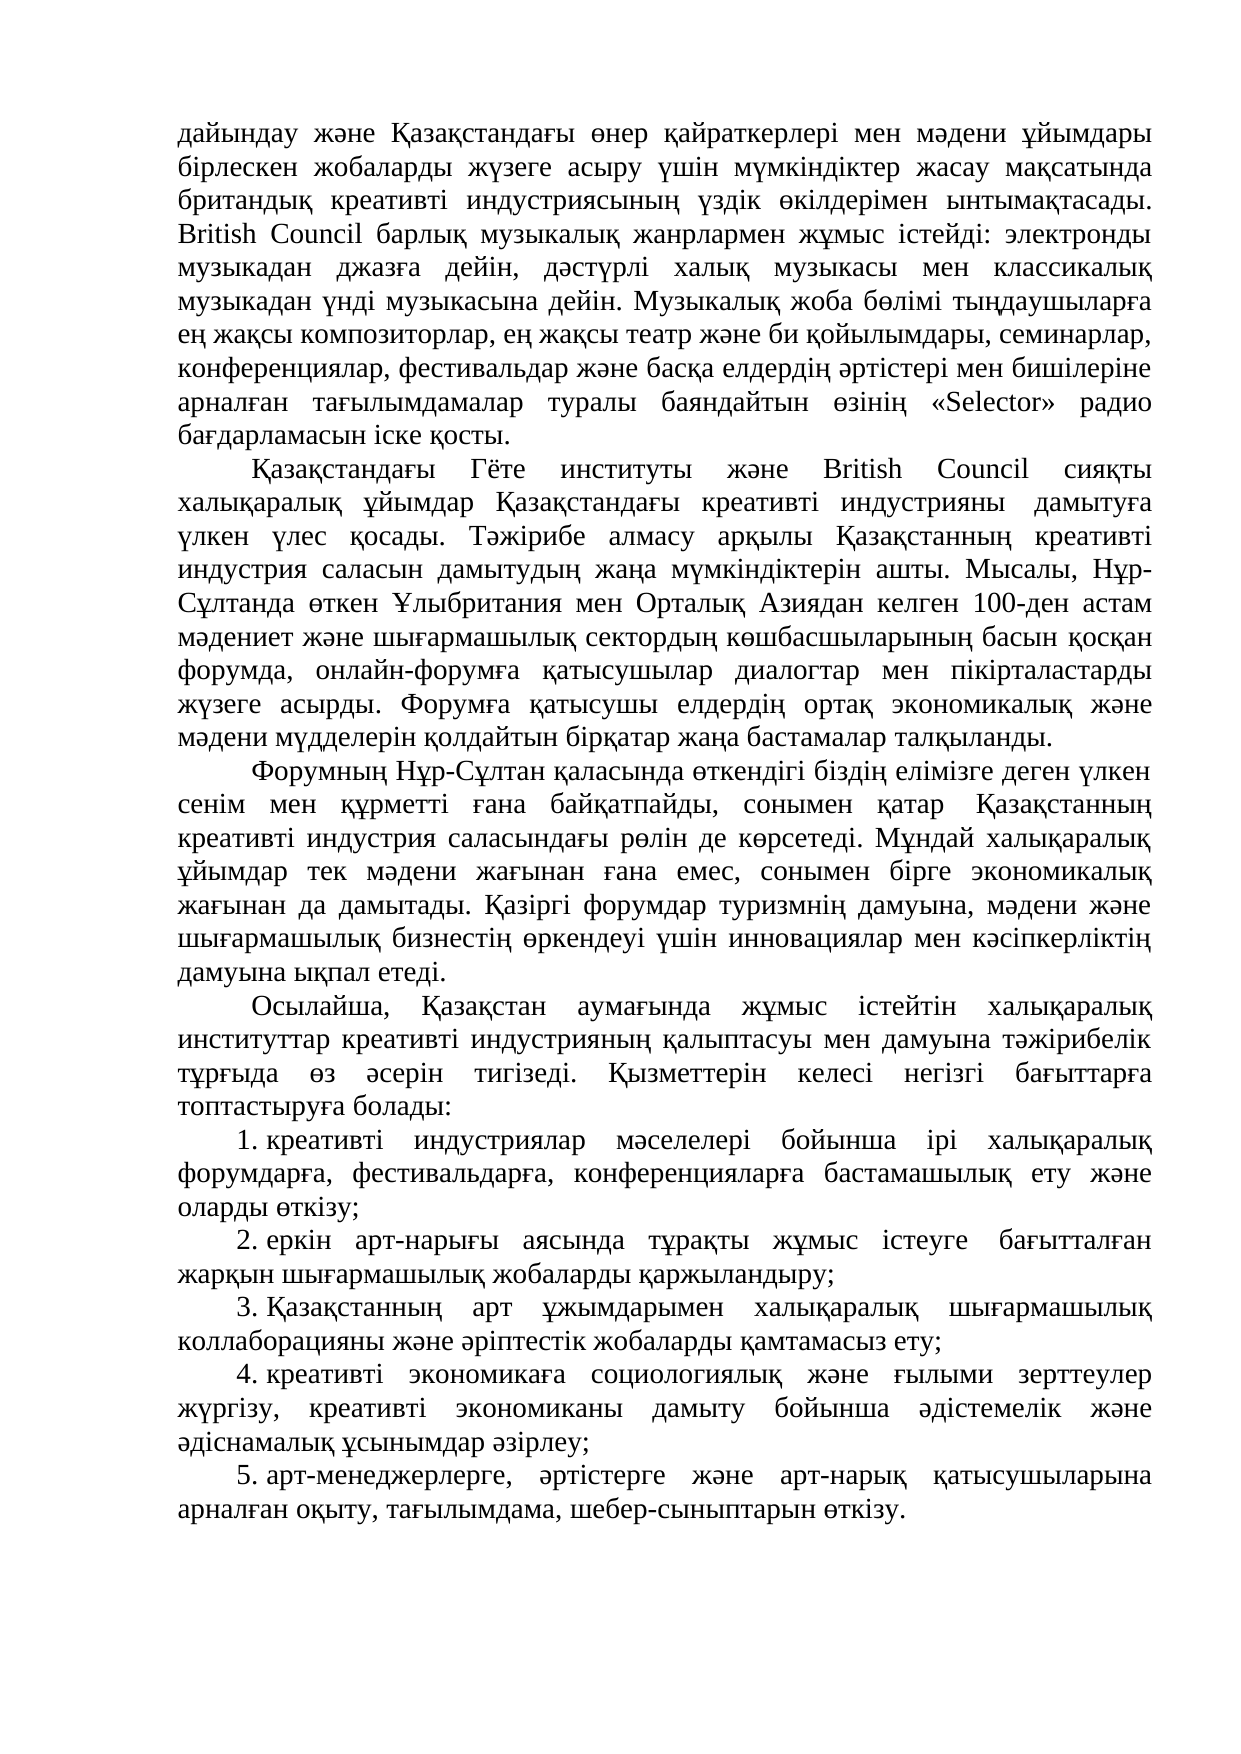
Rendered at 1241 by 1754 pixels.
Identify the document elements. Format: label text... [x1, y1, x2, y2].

list креативті индустриялар мәселелері бойынша ірі халықаралық форумдарға, фестивальдарға, конференцияларға бастамашылық ету және оларды өткізу; [177, 1122, 1152, 1222]
list еркін арт-нарығы аясында тұрақты жұмыс істеуге бағытталған жарқын шығармашылық жобаларды қаржыландыру; [177, 1222, 1152, 1289]
list арт-менеджерлерге, әртістерге және арт-нарық қатысушыларына арналған оқыту, тағылымдама, шебер-сыныптарын өткізу. [177, 1457, 1152, 1524]
list креативті экономикаға социологиялық және ғылыми зерттеулер жүргізу, креативті экономиканы дамыту бойынша әдістемелік және әдіснамалық ұсынымдар әзірлеу; [177, 1357, 1152, 1457]
text Осылайша, Қазақстан аумағында жұмыс істейтін халықаралық институттар креативті индустрияның қалыптасуы мен дамуына тәжірибелік тұрғыда өз әсерін тигізеді. Қызметтерін келесі негізгі бағыттарға топтастыруға болады: [177, 988, 1152, 1122]
list Қазақстанның арт ұжымдарымен халықаралық шығармашылық коллаборацияны және әріптестік жобаларды қамтамасыз ету; [177, 1289, 1152, 1357]
text Форумның Нұр-Сұлтан қаласында өткендігі біздің елімізге деген үлкен сенім мен құрметті ғана байқатпайды, сонымен қатар Қазақстанның креативті индустрия саласындағы рөлін де көрсетеді. Мұндай халықаралық ұйымдар тек мәдени жағынан ғана емес, сонымен бірге экономикалық жағынан да дамытады. Қазіргі форумдар туризмнің дамуына, мәдени және шығармашылық бизнестің өркендеуі үшін инновациялар мен кәсіпкерліктің дамуына ықпал етеді. [177, 753, 1152, 988]
text дайындау және Қазақстандағы өнер қайраткерлері мен мәдени ұйымдары бірлескен жобаларды жүзеге асыру үшін мүмкіндіктер жасау мақсатында британдық креативті индустриясының үздік өкілдерімен ынтымақтасады. British Council барлық музыкалық жанрлармен жұмыс істейді: электронды музыкадан джазға дейін, дәстүрлі халық музыкасы мен классикалық музыкадан үнді музыкасына дейін. Музыкалық жоба бөлімі тыңдаушыларға ең жақсы композиторлар, ең жақсы театр және би қойылымдары, семинарлар, конференциялар, фестивальдар және басқа елдердің әртістері мен бишілеріне арналған тағылымдамалар туралы баяндайтын өзінің «Selector» радио бағдарламасын іске қосты. [177, 115, 1152, 451]
text Қазақстандағы Гёте институты және British Council сияқты халықаралық ұйымдар Қазақстандағы креативті индустрияны дамытуға үлкен үлес қосады. Тәжірибе алмасу арқылы Қазақстанның креативті индустрия саласын дамытудың жаңа мүмкіндіктерін ашты. Мысалы, Нұр-Сұлтанда өткен Ұлыбритания мен Орталық Азиядан келген 100-ден астам мәдениет және шығармашылық сектордың көшбасшыларының басын қосқан форумда, онлайн-форумға қатысушылар диалогтар мен пікірталастарды жүзеге асырды. Форумға қатысушы елдердің ортақ экономикалық және мәдени мүдделерін қолдайтын бірқатар жаңа бастамалар талқыланды. [177, 451, 1152, 753]
